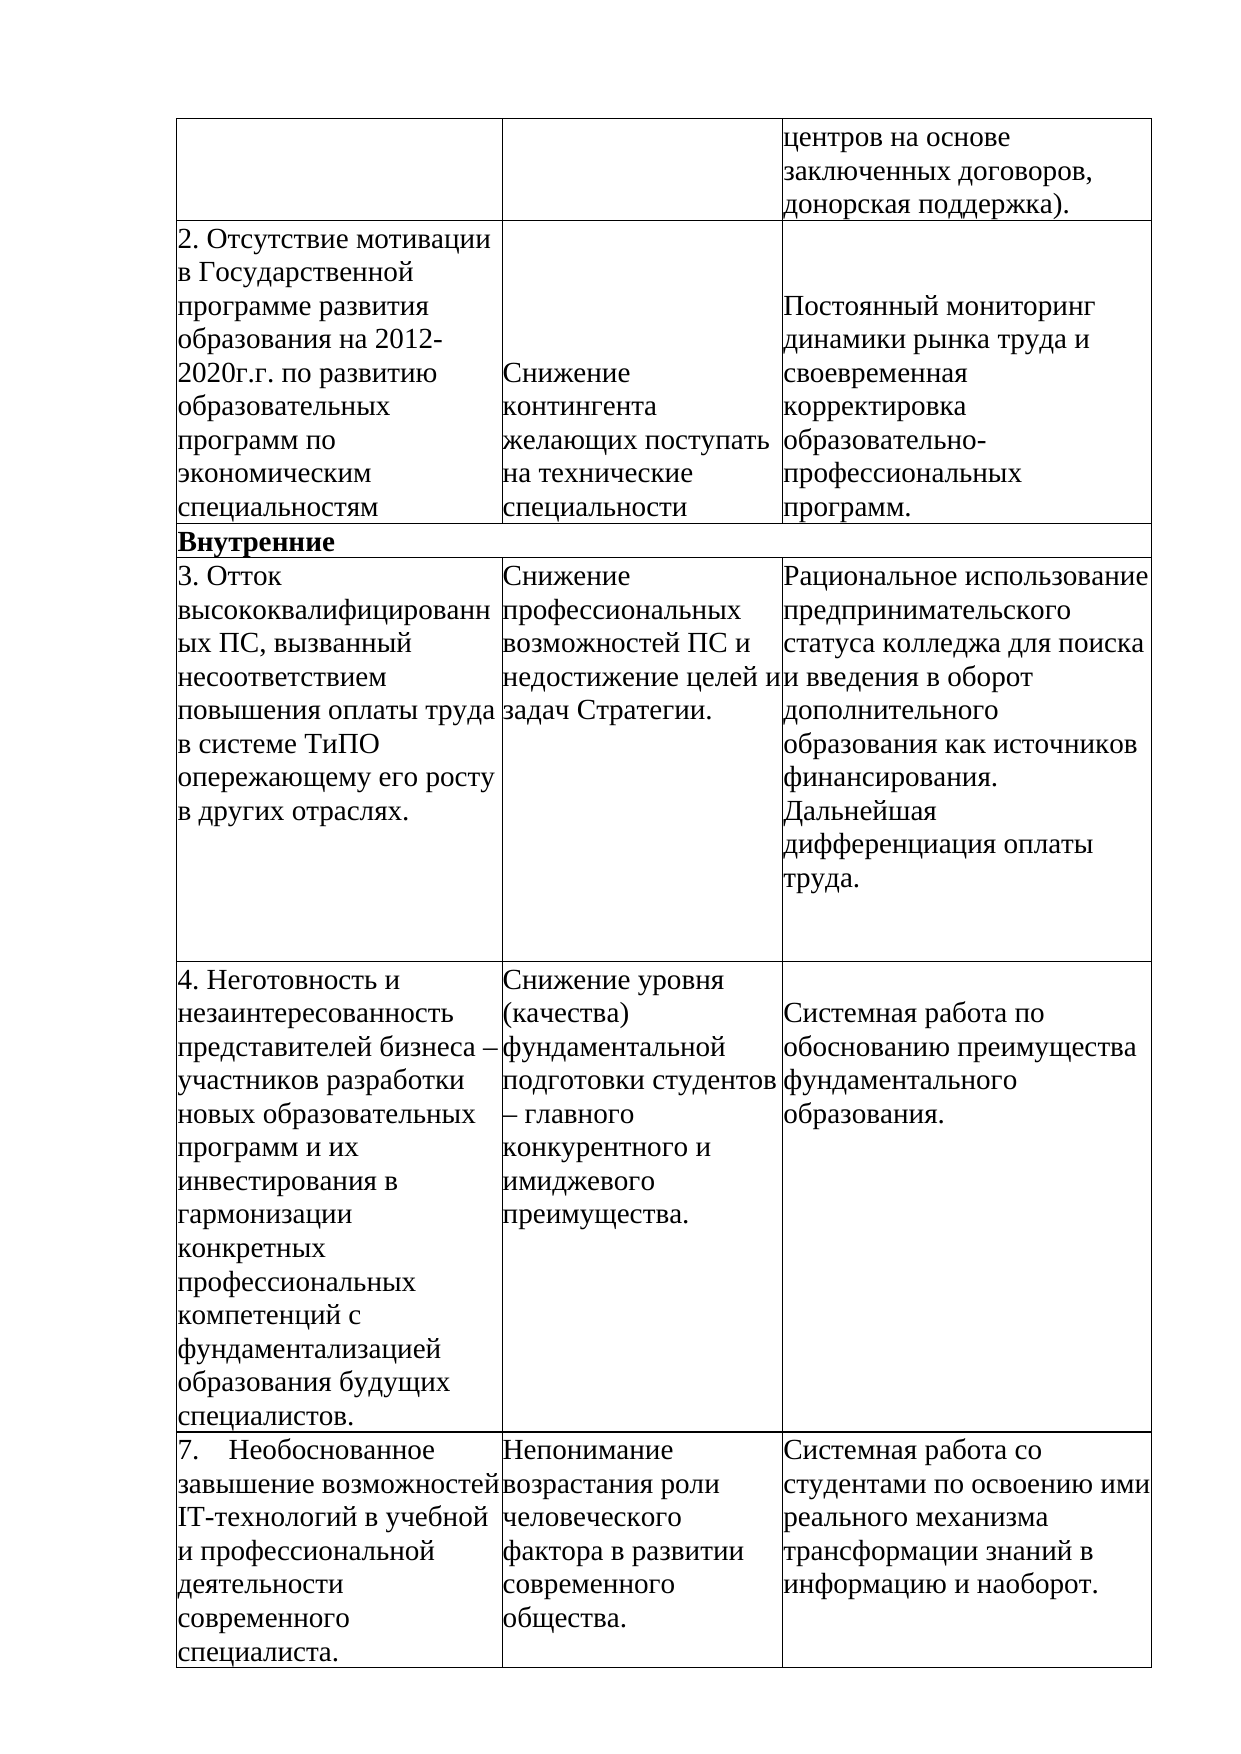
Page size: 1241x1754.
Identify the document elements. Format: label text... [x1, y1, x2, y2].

table_cell Системная работа по обоснованию преимущества фундаментального образования. [783, 962, 1151, 1431]
table_cell Снижение уровня (качества) фундаментальной подготовки студентов – главного конкурентного и имиджевого преимущества. [503, 962, 782, 1431]
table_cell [783, 119, 1151, 220]
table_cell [177, 119, 502, 220]
table_cell Рациональное использование предпринимательского статуса колледжа для поиска и введения в оборот дополнительного образования как источников финансирования. Дальнейшая дифференциация оплаты труда. [783, 558, 1151, 961]
table_cell Постоянный мониторинг динамики рынка труда и своевременная корректировка образовательно-профессиональных программ. [783, 221, 1151, 523]
table_cell Снижение контингента желающих поступать на технические специальности [503, 221, 782, 523]
table_cell Внутренние [177, 524, 1151, 557]
table_cell Системная работа со студентами по освоению ими реального механизма трансформации знаний в информацию и наоборот. [783, 1433, 1151, 1667]
table_cell Непонимание возрастания роли человеческого фактора в развитии современного общества. [503, 1433, 782, 1667]
table_cell Снижение профессиональных возможностей ПС и недостижение целей и задач Стратегии. [503, 558, 782, 961]
table_cell 4. Неготовность и незаинтересованность представителей бизнеса – участников разработки новых образовательных программ и их инвестирования в гармонизации конкретных профессиональных компетенций с фундаментализацией образования будущих специалистов. [177, 962, 502, 1431]
table_cell 3. Отток высококвалифицированных ПС, вызванный несоответствием повышения оплаты труда в системе ТиПО опережающему его росту в других отраслях. [177, 558, 502, 961]
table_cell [503, 119, 782, 220]
table_cell 7. Необоснованное завышение возможностей IT-технологий в учебной и профессиональной деятельности современного специалиста. [177, 1433, 502, 1667]
table_cell 2. Отсутствие мотивации в Государственной программе развития образования на 2012-2020г.г. по развитию образовательных программ по экономическим специальностям [177, 221, 502, 523]
